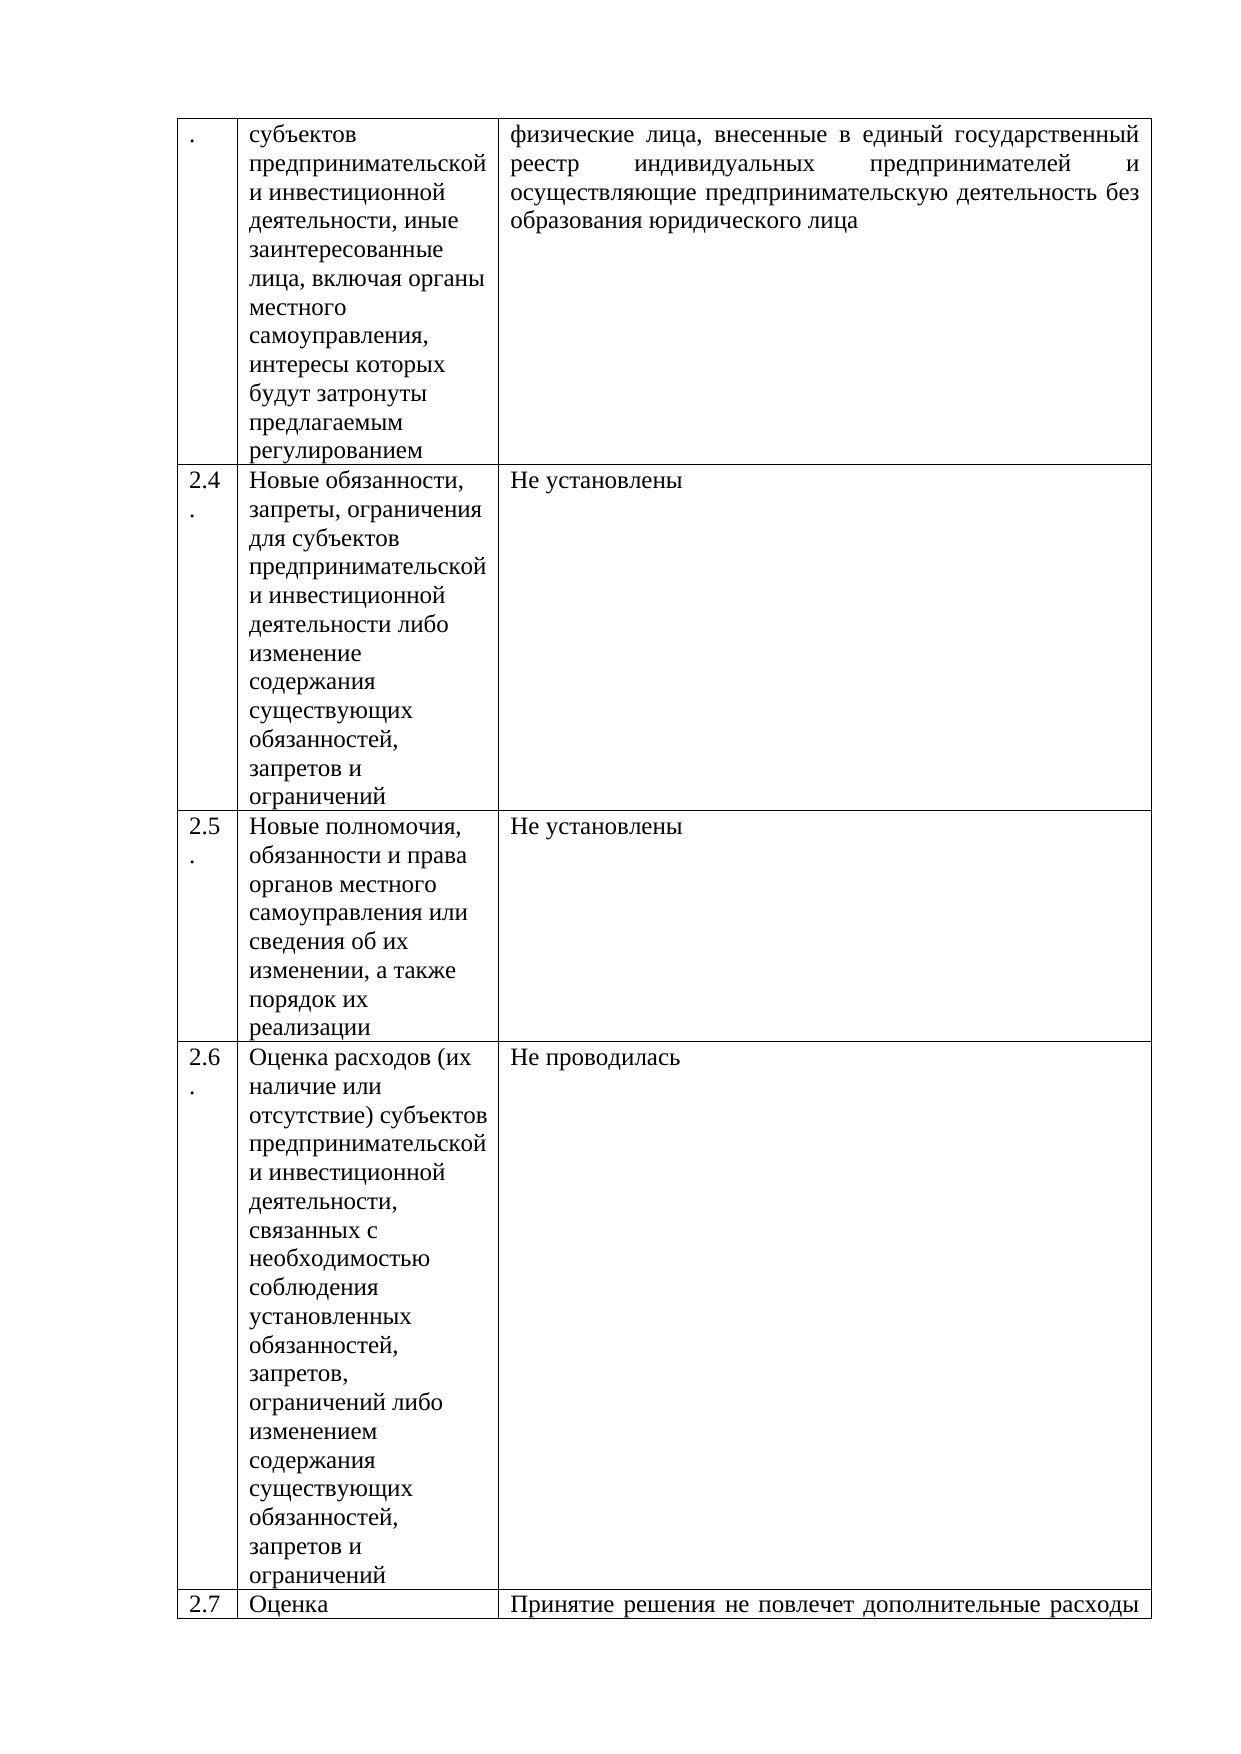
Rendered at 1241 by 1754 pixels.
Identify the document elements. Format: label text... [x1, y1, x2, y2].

table_cell 2.3. [178, 119, 237, 464]
table_cell Не установлены [499, 465, 1151, 810]
table_cell 2.6. [178, 1042, 237, 1588]
table_cell 2.4. [178, 465, 237, 810]
table_cell Оценка расходов (их наличие или отсутствие) субъектов предпринимательской и инвестиционной деятельности, связанных с необходимостью соблюдения установленных обязанностей, запретов, ограничений либо изменением содержания существующих обязанностей, запретов и ограничений [238, 1042, 498, 1588]
table_cell 2.5. [178, 811, 237, 1041]
table_cell Не проводилась [499, 1042, 1151, 1588]
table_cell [499, 1590, 1151, 1618]
table_cell Новые обязанности, запреты, ограничения для субъектов предпринимательской и инвестиционной деятельности либо изменение содержания существующих обязанностей, запретов и ограничений [238, 465, 498, 810]
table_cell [499, 119, 1151, 464]
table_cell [238, 119, 498, 464]
table_cell Новые полномочия, обязанности и права органов местного самоуправления или сведения об их изменении, а также порядок их реализации [238, 811, 498, 1041]
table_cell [238, 1590, 498, 1618]
table_cell 2.7. [178, 1590, 237, 1618]
table_cell Не установлены [499, 811, 1151, 1041]
